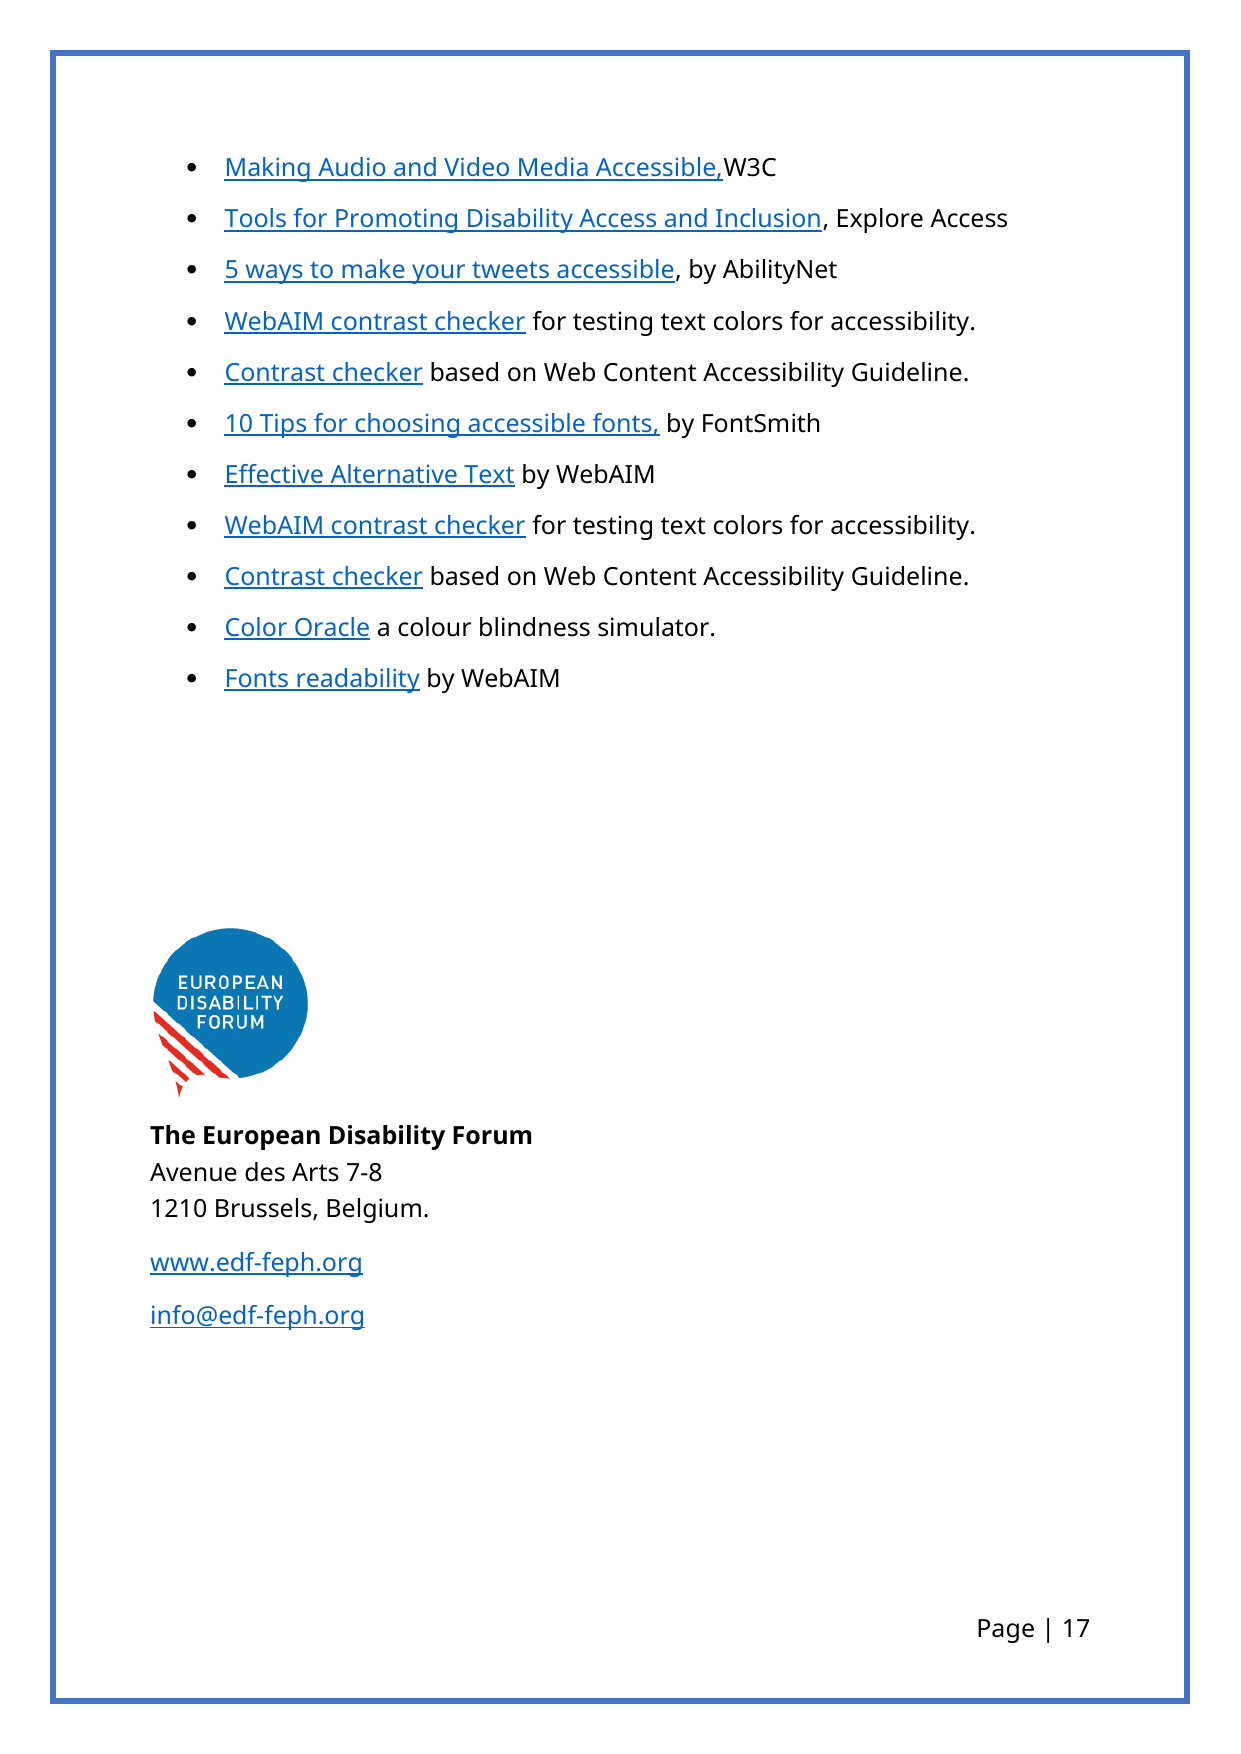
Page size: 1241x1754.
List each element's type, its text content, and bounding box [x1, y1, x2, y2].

picture [150, 925, 310, 1098]
list Making Audio and Video Media Accessible,W3C [187, 150, 1090, 184]
text www.edf-feph.org [150, 1244, 1090, 1278]
list Effective Alternative Text by WebAIM [187, 456, 1090, 490]
list Contrast checker based on Web Content Accessibility Guideline. [187, 558, 1090, 592]
list WebAIM contrast checker for testing text colors for accessibility. [187, 303, 1090, 337]
list Color Oracle a colour blindness simulator. [187, 609, 1090, 643]
list Fonts readability by WebAIM [187, 660, 1090, 694]
list WebAIM contrast checker for testing text colors for accessibility. [187, 507, 1090, 541]
list 5 ways to make your tweets accessible, by AbilityNet [187, 252, 1090, 286]
text The European Disability Forum Avenue des Arts 7-8 1210 Brussels, Belgium. [150, 1117, 1090, 1225]
text info@edf-feph.org [150, 1298, 1090, 1332]
list Tools for Promoting Disability Access and Inclusion, Explore Access [187, 201, 1090, 235]
list 10 Tips for choosing accessible fonts, by FontSmith [187, 405, 1090, 439]
list Contrast checker based on Web Content Accessibility Guideline. [187, 354, 1090, 388]
